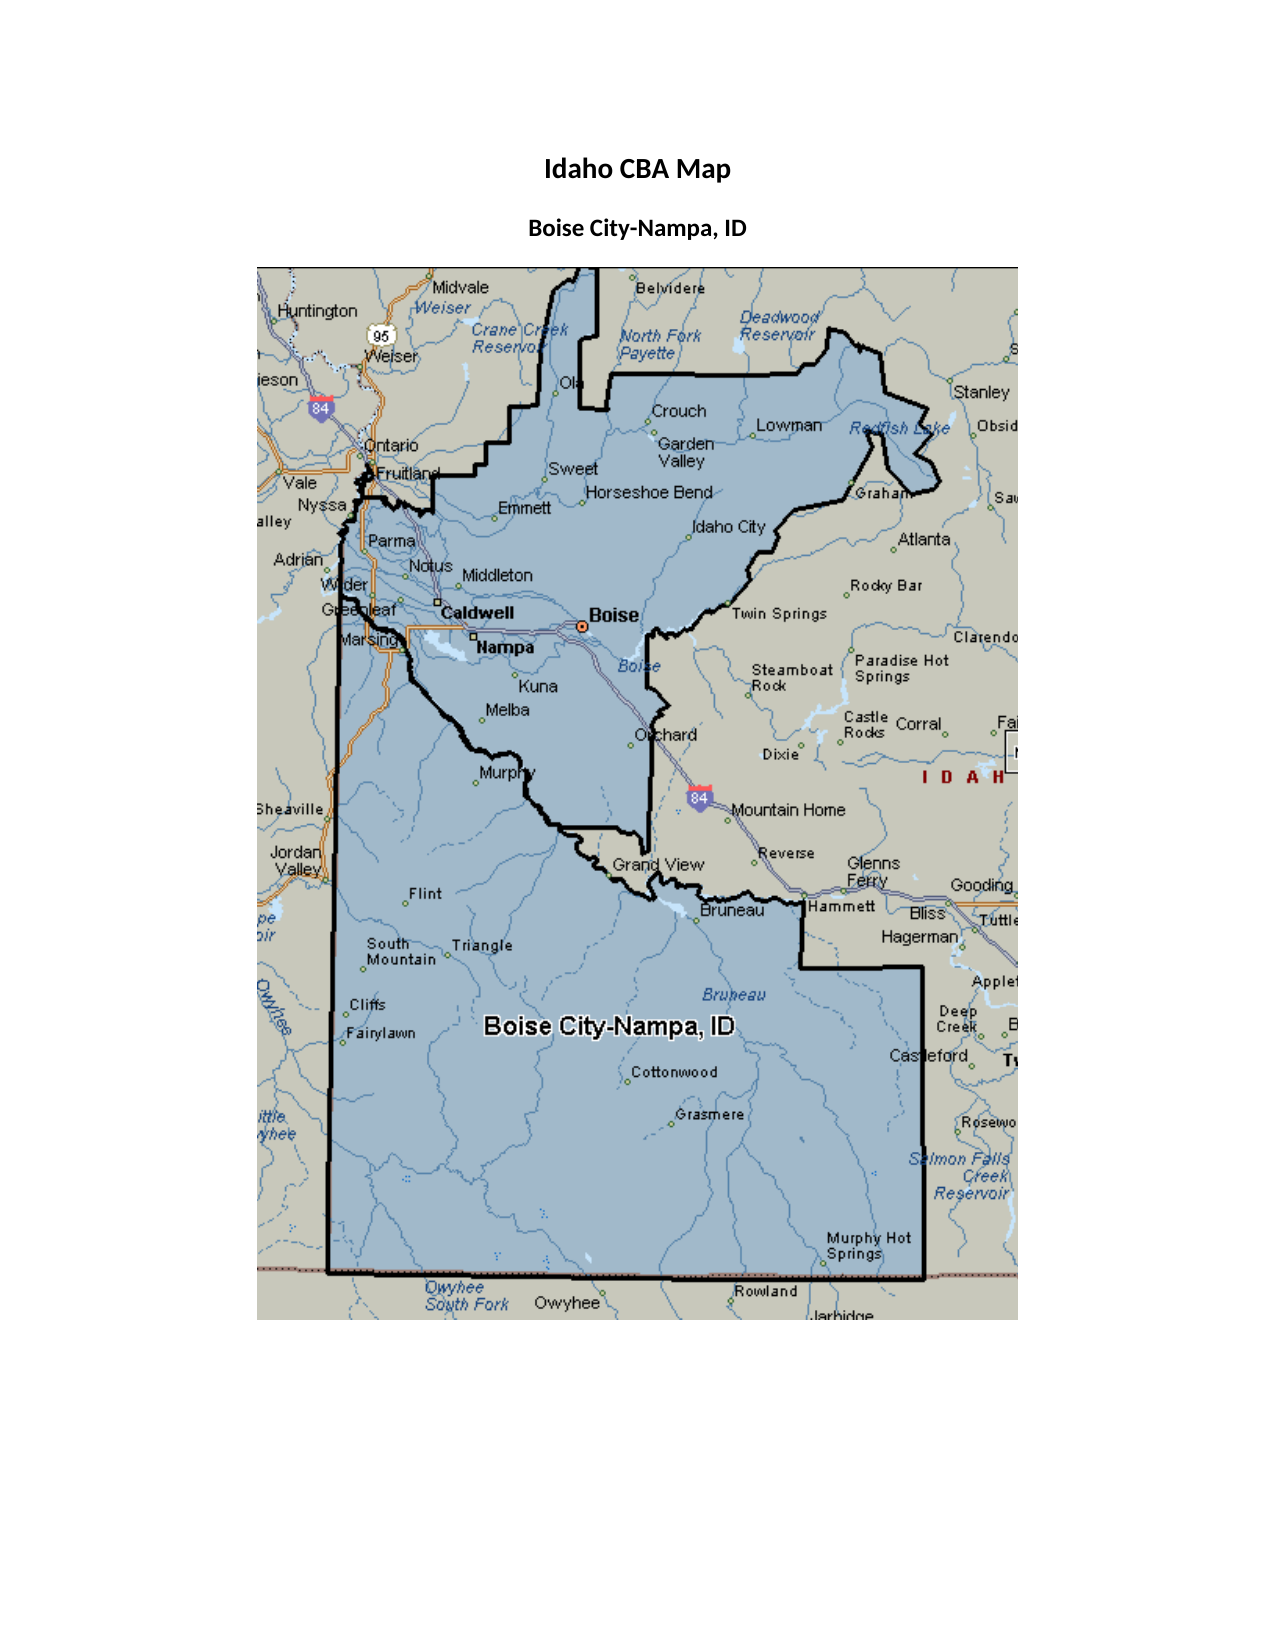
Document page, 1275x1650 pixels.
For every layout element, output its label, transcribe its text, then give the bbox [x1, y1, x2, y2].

text Idaho CBA Map [150, 150, 1125, 186]
picture [257, 267, 1018, 1320]
text Boise City-Nampa, ID [150, 212, 1125, 242]
